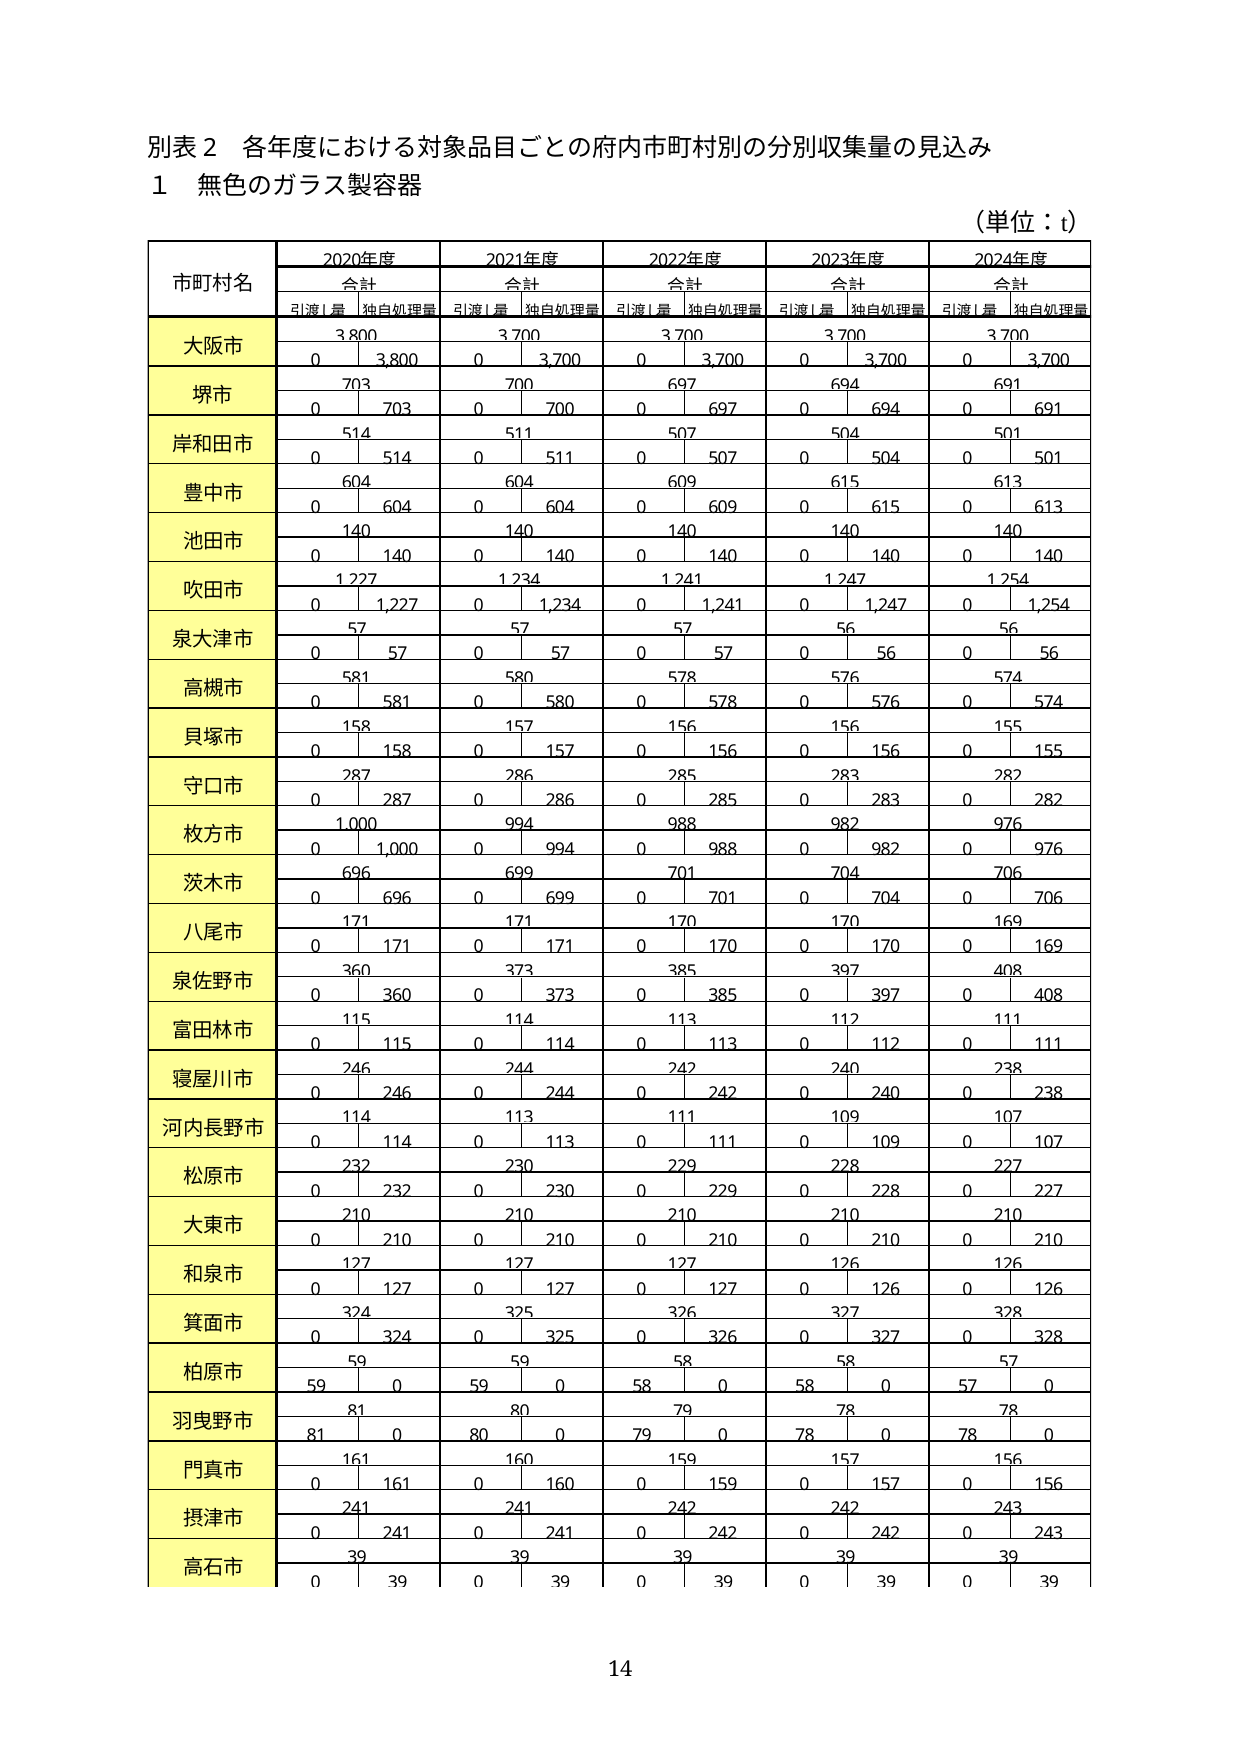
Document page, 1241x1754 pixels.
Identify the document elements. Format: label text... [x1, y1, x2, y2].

text １ 無色のガラス製容器 [148, 164, 1092, 202]
text 別表2 各年度における対象品目ごとの府内市町村別の分別収集量の見込み [148, 127, 1092, 164]
text （単位：t） [148, 202, 1092, 239]
